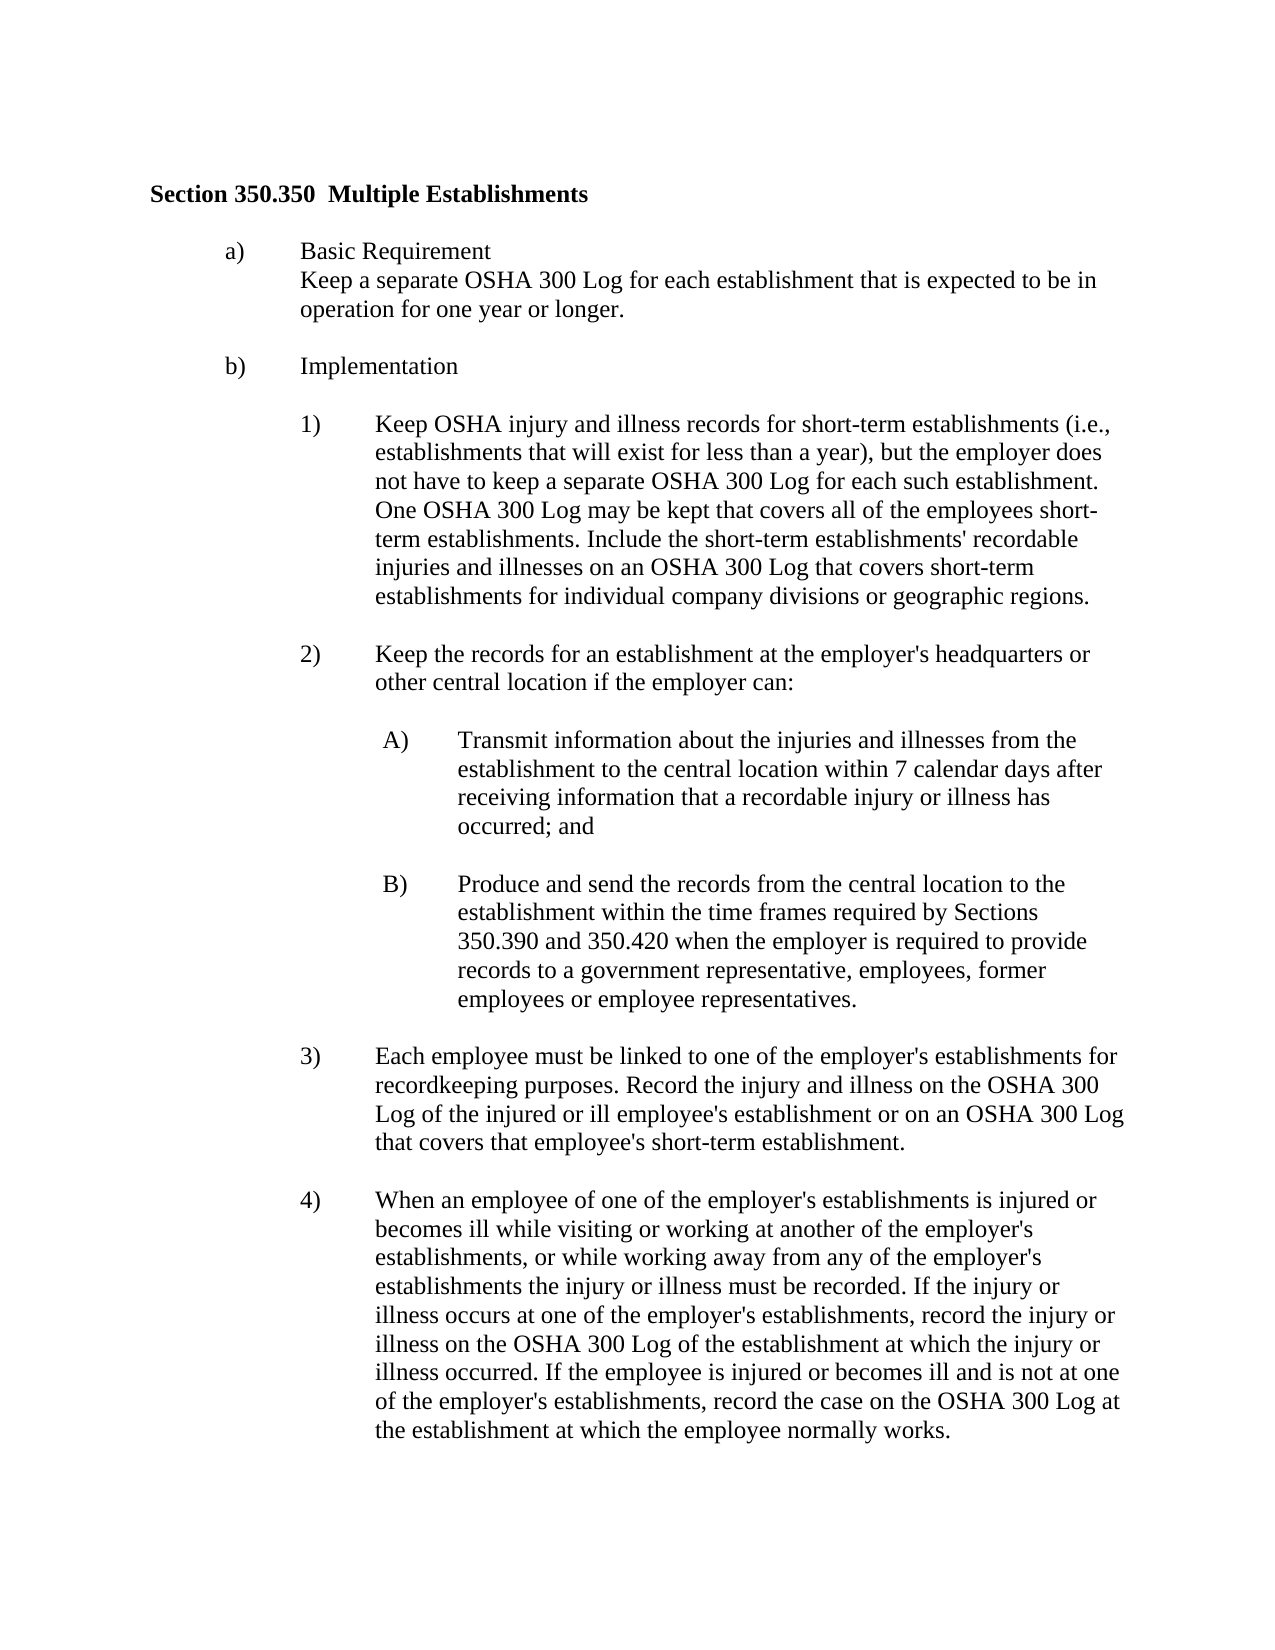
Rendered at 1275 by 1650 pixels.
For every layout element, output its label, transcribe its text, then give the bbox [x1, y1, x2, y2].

text 3) Each employee must be linked to one of the employer's establishments for recordkeeping purposes. Record the injury and illness on the OSHA 300 Log of the injured or ill employee's establishment or on an OSHA 300 Log that covers that employee's short-term establishment. [300, 1041, 1125, 1156]
text A) Transmit information about the injuries and illnesses from the establishment to the central location within 7 calendar days after receiving information that a recordable injury or illness has occurred; and [382, 725, 1125, 840]
text B) Produce and send the records from the central location to the establishment within the time frames required by Sections 350.390 and 350.420 when the employer is required to provide records to a government representative, employees, former employees or employee representatives. [382, 869, 1125, 1012]
text b) Implementation [225, 351, 1125, 380]
text a) Basic Requirement [225, 236, 1125, 265]
text Section 350.350 Multiple Establishments [150, 179, 1125, 207]
text 1) Keep OSHA injury and illness records for short-term establishments (i.e., establishments that will exist for less than a year), but the employer does not have to keep a separate OSHA 300 Log for each such establishment. One OSHA 300 Log may be kept that covers all of the employees short-term establishments. Include the short-term establishments' recordable injuries and illnesses on an OSHA 300 Log that covers short-term establishments for individual company divisions or geographic regions. [300, 409, 1125, 610]
text Keep a separate OSHA 300 Log for each establishment that is expected to be in operation for one year or longer. [300, 265, 1125, 322]
text 4) When an employee of one of the employer's establishments is injured or becomes ill while visiting or working at another of the employer's establishments, or while working away from any of the employer's establishments the injury or illness must be recorded. If the injury or illness occurs at one of the employer's establishments, record the injury or illness on the OSHA 300 Log of the establishment at which the injury or illness occurred. If the employee is injured or becomes ill and is not at one of the employer's establishments, record the case on the OSHA 300 Log at the establishment at which the employee normally works. [300, 1185, 1125, 1444]
text 2) Keep the records for an establishment at the employer's headquarters or other central location if the employer can: [300, 639, 1125, 696]
